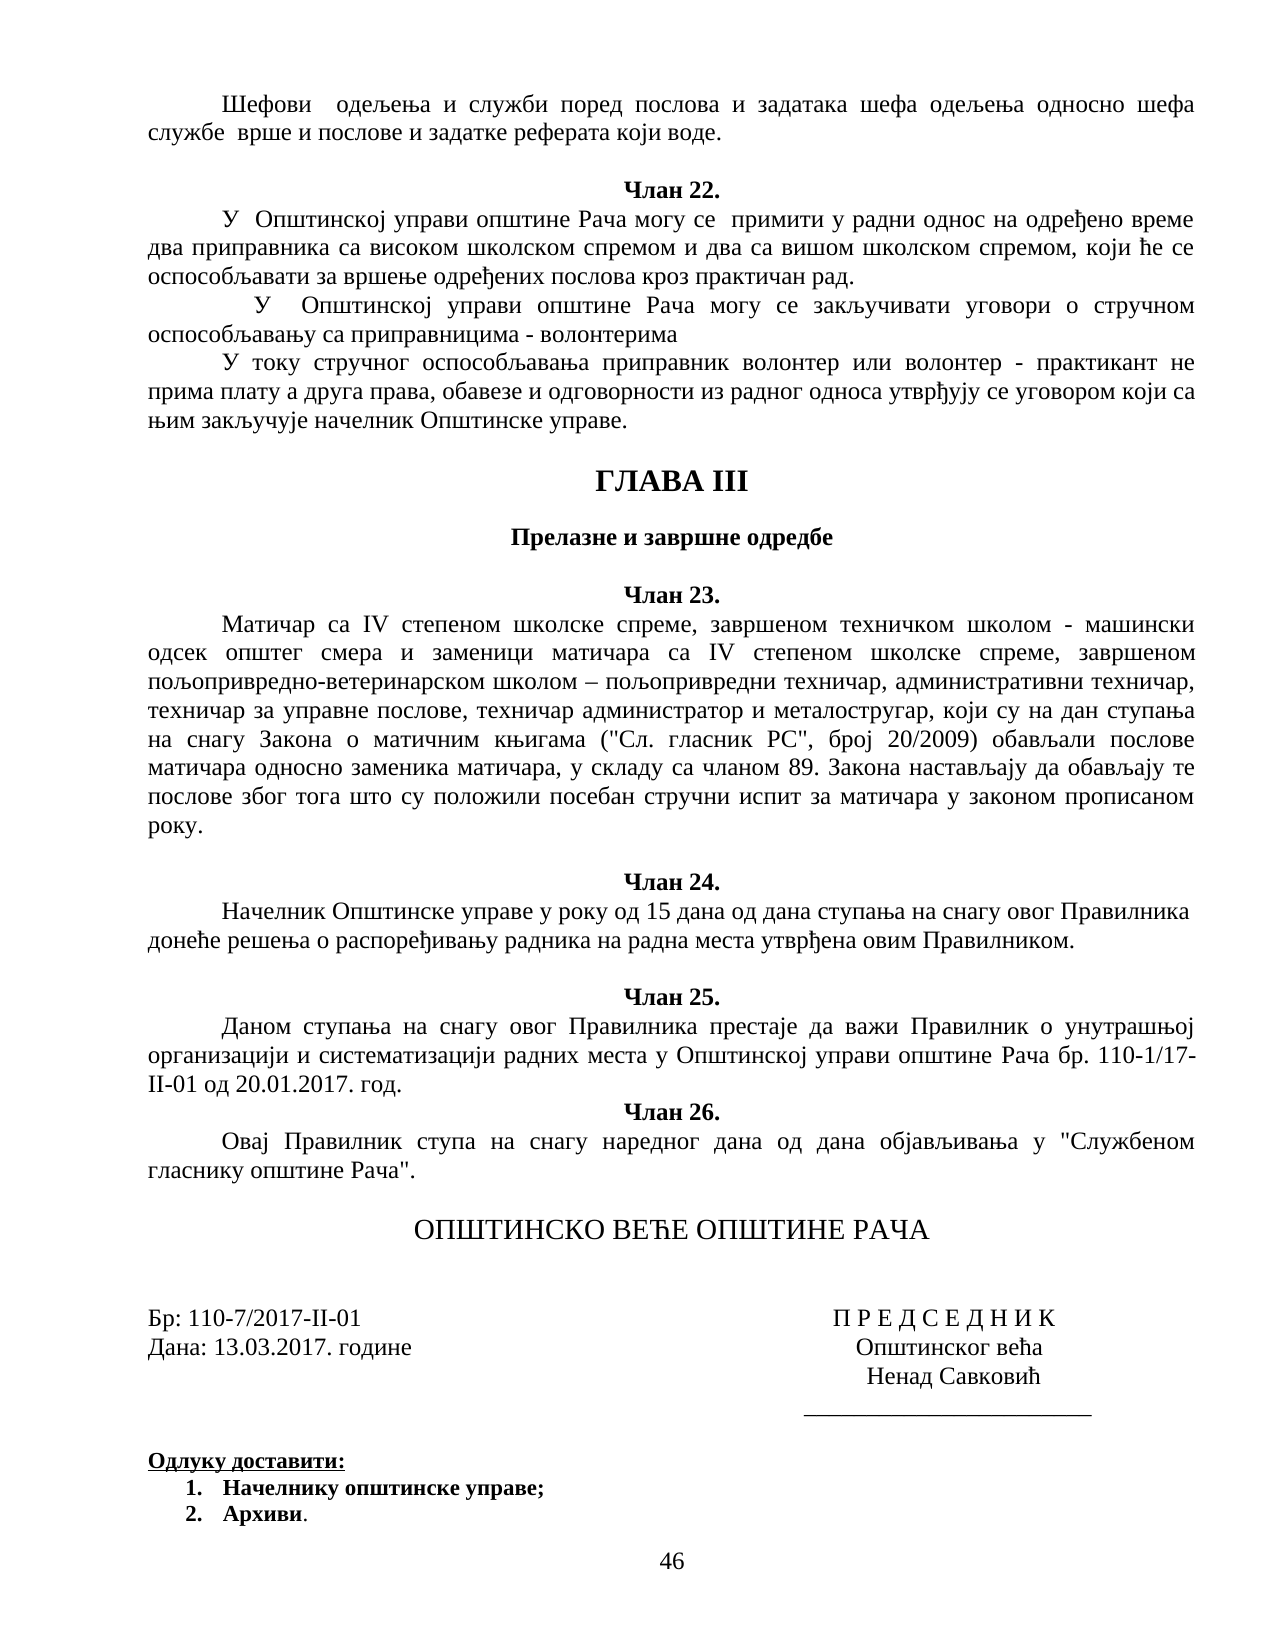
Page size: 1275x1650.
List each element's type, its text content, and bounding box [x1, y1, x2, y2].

text Члан 24. [148, 867, 1196, 896]
text У Општинској управи општине Рача могу се закључивати уговори о стручном оспособљавању са приправницима - волонтерима [148, 290, 1196, 347]
text У Општинској управи општине Рача могу се примити у радни однос на одређено време два приправника са високом школском спремом и два са вишом школском спремом, који ће се оспособљавати за вршење одређених послова кроз практичан рад. [148, 204, 1196, 290]
text Ненад Савковић [148, 1361, 1196, 1390]
text Овај Правилник ступа на снагу наредног дана од дана објављивања у "Службеном гласнику општине Рача". [148, 1126, 1196, 1184]
text Даном ступања на снагу овог Правилника престаје да важи Правилник о унутрашњој организацији и систематизацији радних места у Општинској управи општине Рача бр. 110-1/17-II-01 од 20.01.2017. год. [148, 1011, 1196, 1097]
text У току стручног оспособљавања приправник волонтер или волонтер - практикант не прима плату а друга права, обавезе и одговорности из радног односа утврђују се уговором који са њим закључује начелник Општинске управе. [148, 347, 1196, 434]
text Бр: 110-7/2017-II-01 П Р Е Д С Е Д Н И К [148, 1303, 1196, 1332]
text Oдлуку доставити: [148, 1447, 1196, 1473]
text Матичар са IV степеном школске спреме, завршеном техничком школом - машински одсек општег смера и заменици матичара са IV степеном школске спреме, завршеном пољопривредно-ветеринарском школом – пољопривредни техничар, административни техничар, техничар за управне послове, техничар администратор и металостругар, који су на дан ступања на снагу Закона о матичним књигама ("Сл. гласник РС", број 20/2009) обављали послове матичара односно заменика матичара, у складу са чланом 89. Закона настављају да обављају те послове због тога што су положили посебан стручни испит за матичара у законом прописаном року. [148, 609, 1196, 839]
text Члан 22. [148, 175, 1196, 204]
text Шефови одељења и служби поред послова и задатака шефа одељења односно шефа службе врше и послове и задатке реферата који воде. [148, 89, 1196, 146]
text Начелник Општинске управе у року од 15 дана од дана ступања на снагу овог Правилника донеће решења о распоређивању радника на радна места утврђена овим Правилником. [148, 896, 1196, 954]
text Члан 26. [148, 1097, 1196, 1126]
text Дана: 13.03.2017. године Општинског већа [148, 1332, 1196, 1361]
text Члан 25. [148, 982, 1196, 1011]
list Архиви. [185, 1500, 1196, 1526]
list ГЛАВА III [148, 462, 1196, 498]
text Члан 23. [148, 580, 1196, 609]
list Начелнику општинске управе; [185, 1473, 1196, 1500]
text _______________________ [148, 1390, 1196, 1418]
text ОПШТИНСКО ВЕЋЕ ОПШТИНЕ РАЧА [148, 1212, 1196, 1246]
text Прелазне и завршне одредбе [148, 522, 1196, 551]
